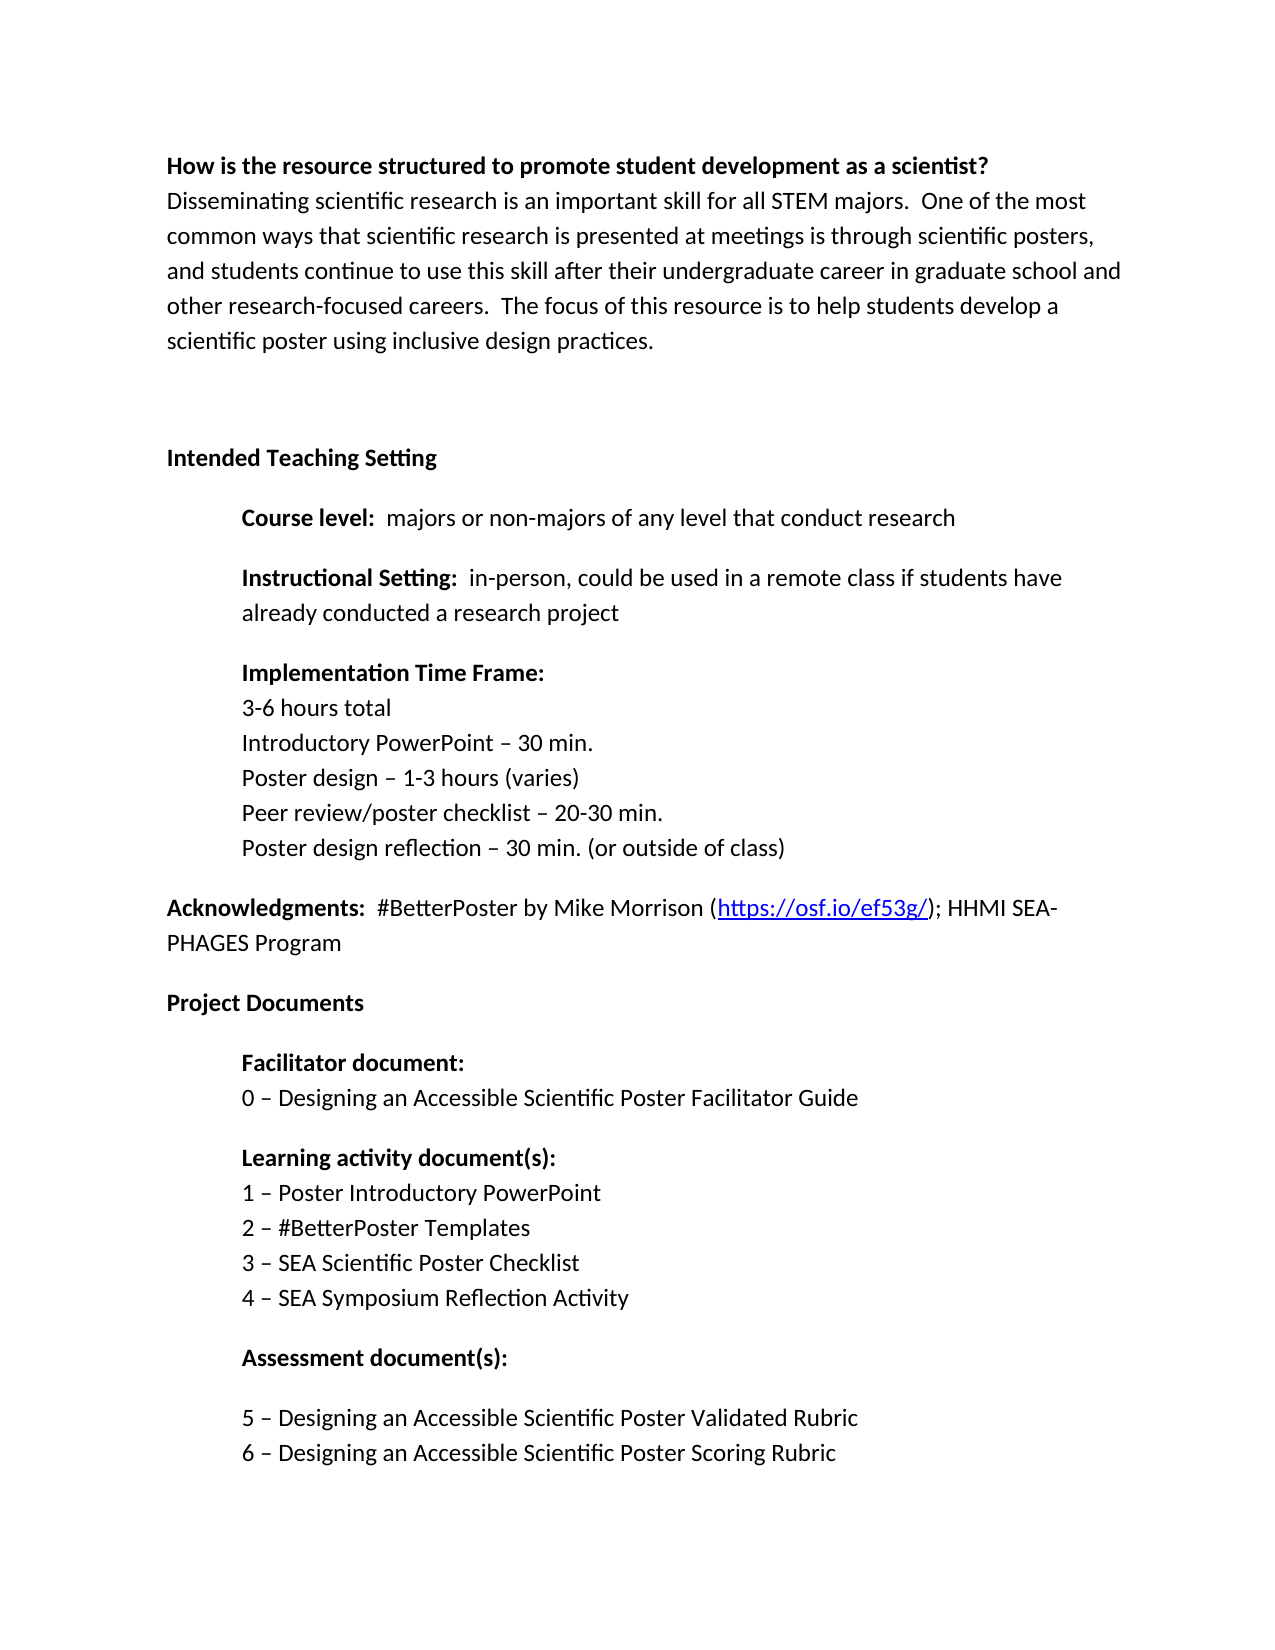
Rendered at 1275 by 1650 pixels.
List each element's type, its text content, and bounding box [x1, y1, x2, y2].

text How is the resource structured to promote student development as a scientist? Disseminating scientific research is an important skill for all STEM majors. One of the most common ways that scientific research is presented at meetings is through scientific posters, and students continue to use this skill after their undergraduate career in graduate school and other research-focused careers. The focus of this resource is to help students develop a scientific poster using inclusive design practices. [167, 150, 1125, 356]
text Implementation Time Frame: 3-6 hours total Introductory PowerPoint – 30 min. Poster design – 1-3 hours (varies) Peer review/poster checklist – 20-30 min. Poster design reflection – 30 min. (or outside of class) [242, 657, 1125, 863]
text Project Documents [167, 987, 1125, 1018]
text Facilitator document: 0 – Designing an Accessible Scientific Poster Facilitator Guide [242, 1047, 1125, 1113]
text Intended Teaching Setting [167, 442, 1125, 473]
text Learning activity document(s): 1 – Poster Introductory PowerPoint 2 – #BetterPoster Templates 3 – SEA Scientific Poster Checklist 4 – SEA Symposium Reflection Activity [242, 1142, 1125, 1313]
text Acknowledgments: #BetterPoster by Mike Morrison (https://osf.io/ef53g/); HHMI SEA-PHAGES Program [167, 892, 1125, 958]
text Assessment document(s): [242, 1342, 1125, 1373]
text 5 – Designing an Accessible Scientific Poster Validated Rubric 6 – Designing an Accessible Scientific Poster Scoring Rubric [242, 1402, 1125, 1468]
text Instructional Setting: in-person, could be used in a remote class if students have already conducted a research project [242, 562, 1125, 628]
text Course level: majors or non-majors of any level that conduct research [242, 502, 1125, 533]
